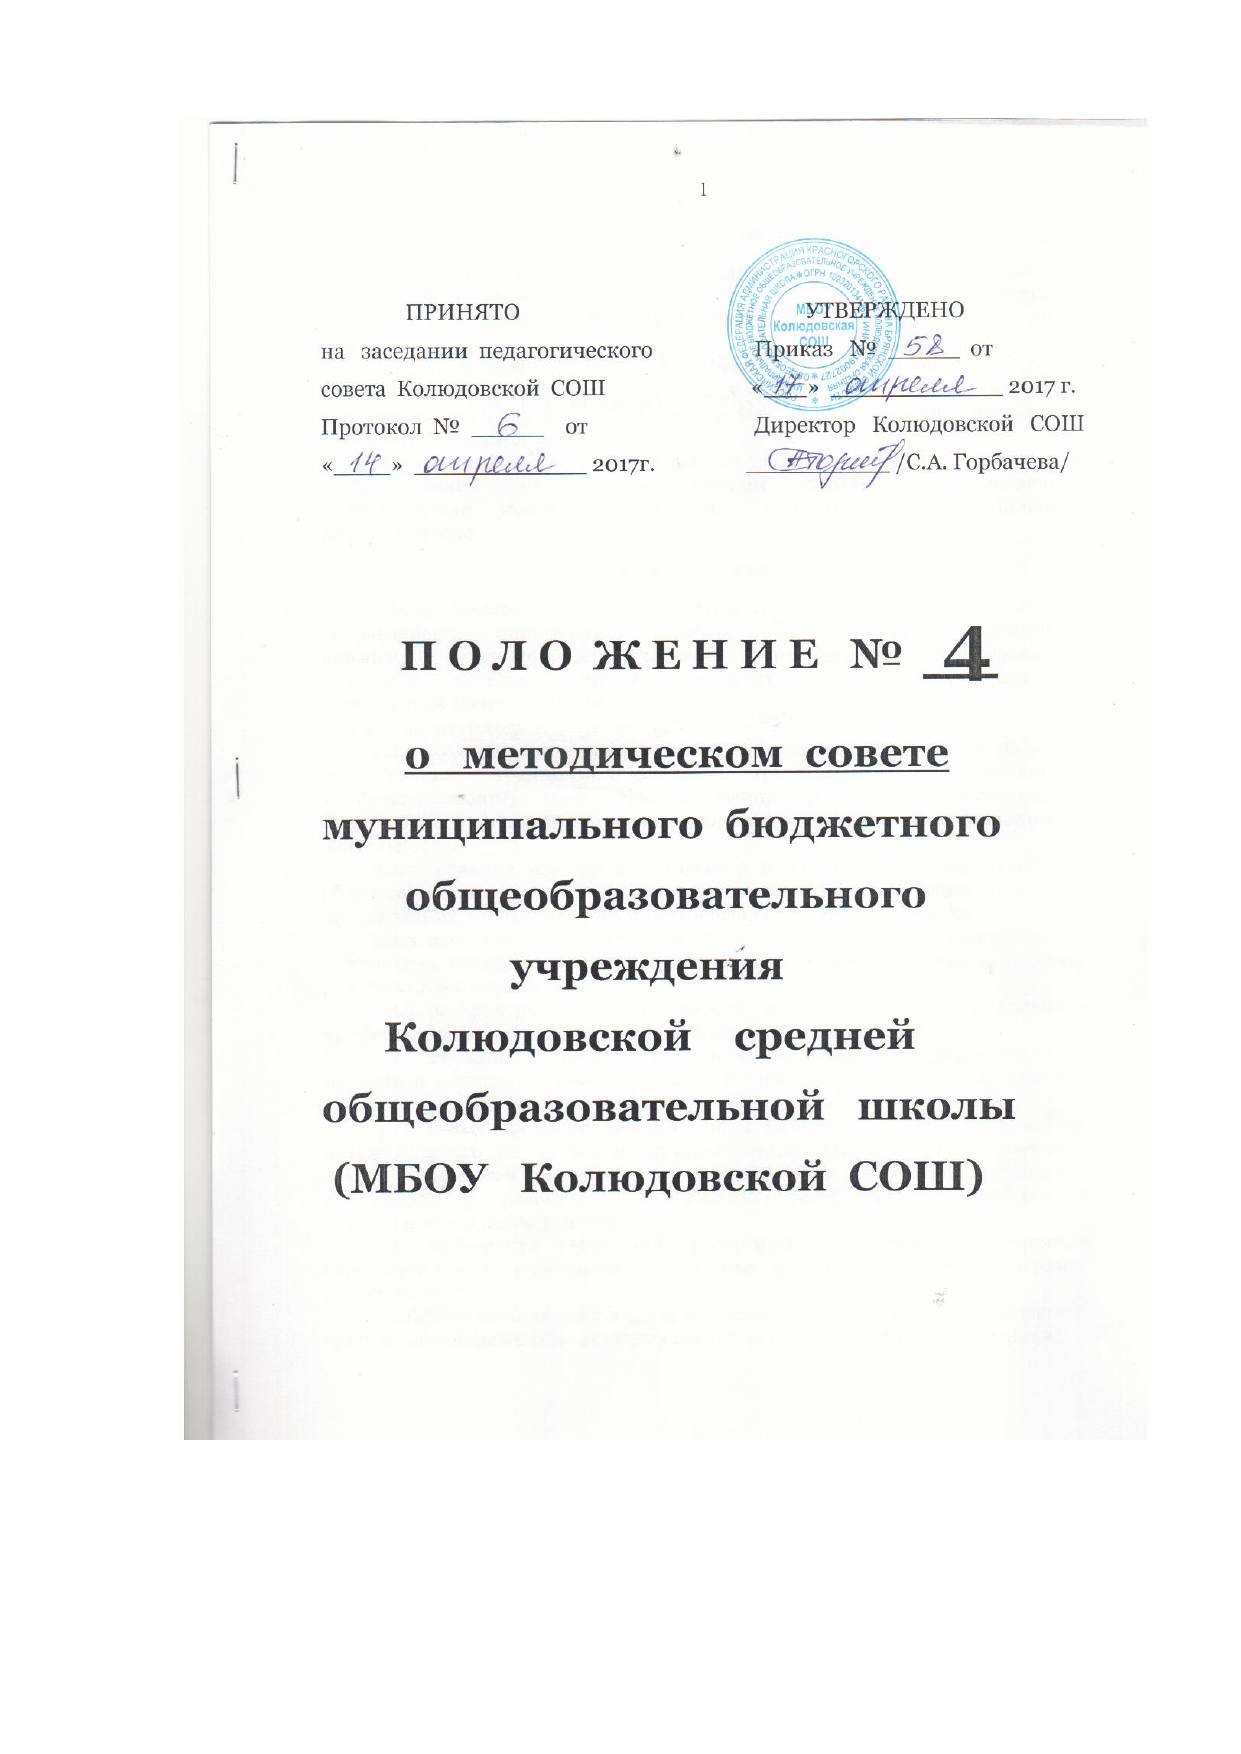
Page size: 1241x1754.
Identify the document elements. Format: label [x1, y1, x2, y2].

picture [177, 118, 1152, 1636]
